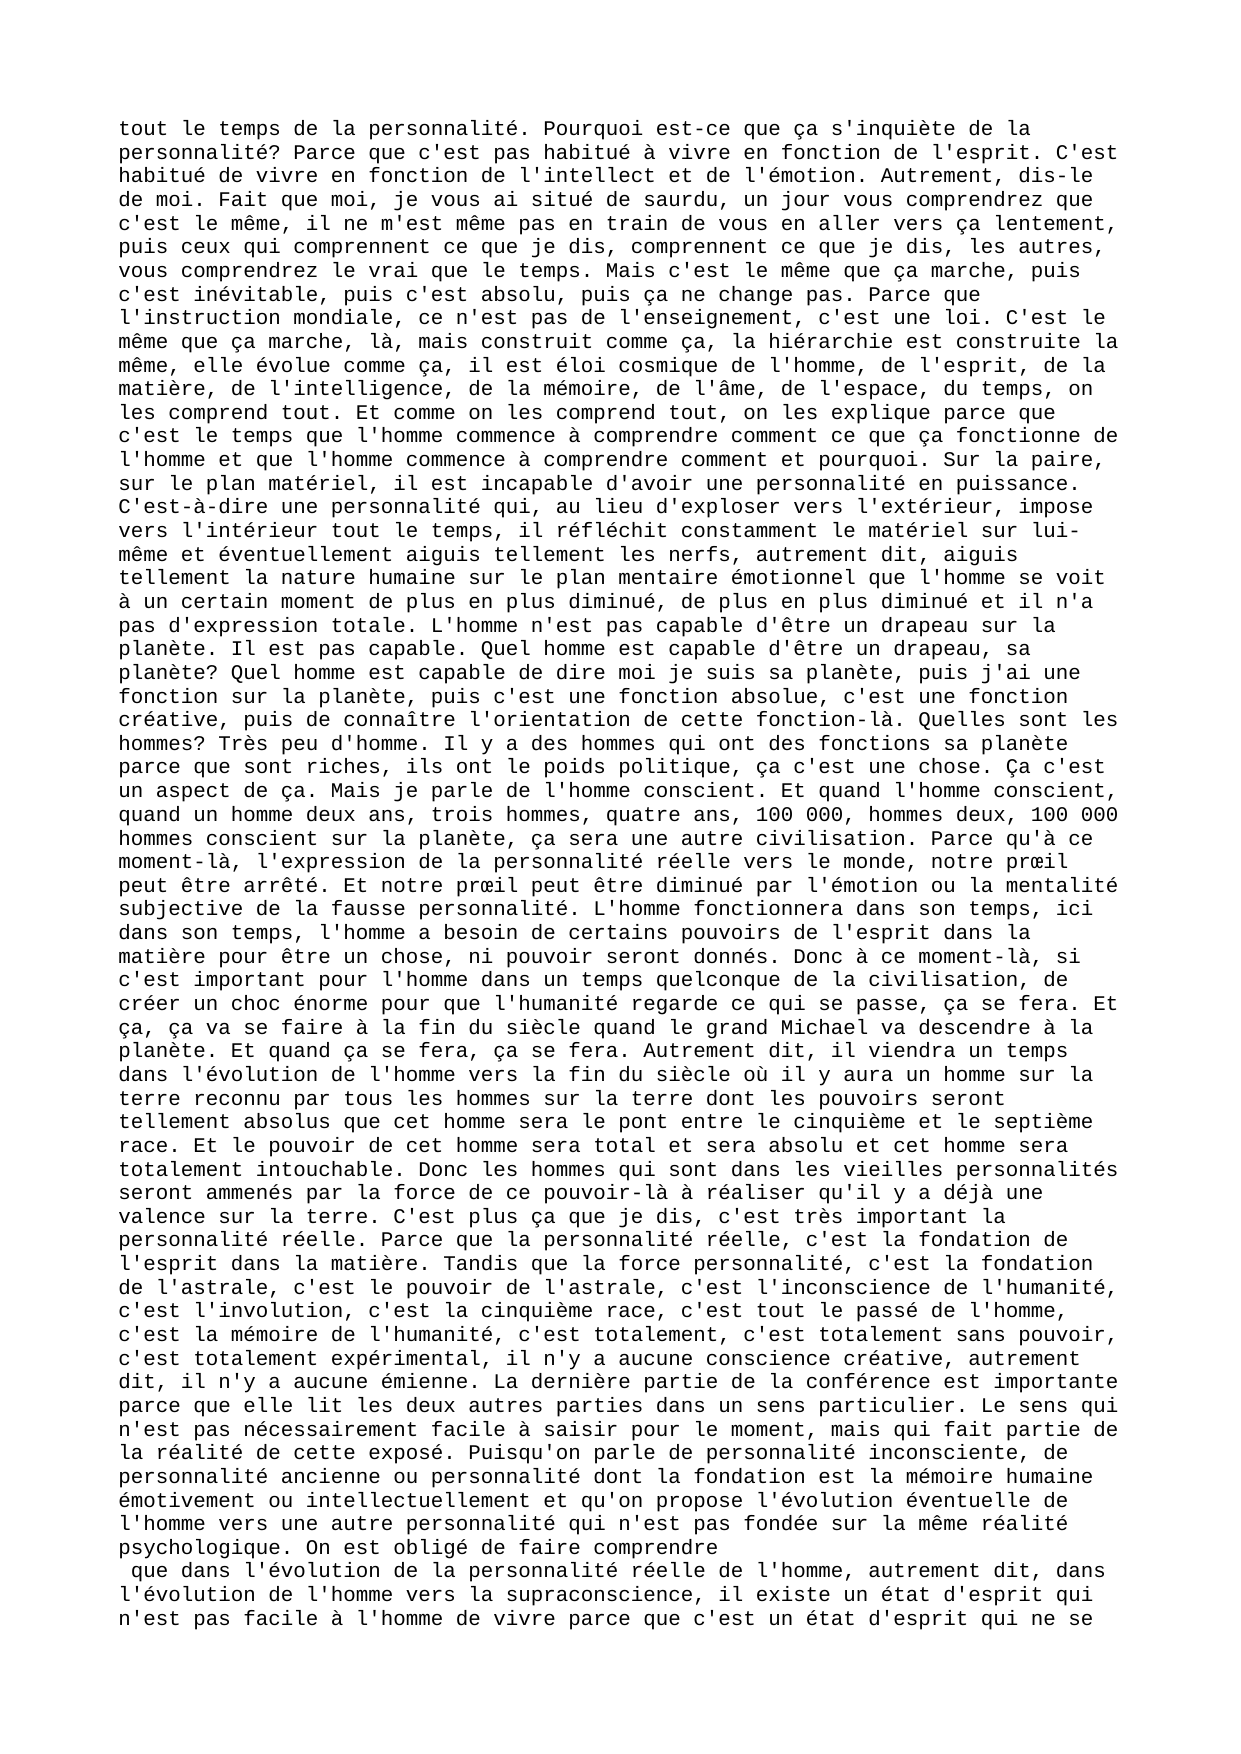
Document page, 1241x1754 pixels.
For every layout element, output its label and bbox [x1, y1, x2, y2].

text [118, 118, 1122, 1561]
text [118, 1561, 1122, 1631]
